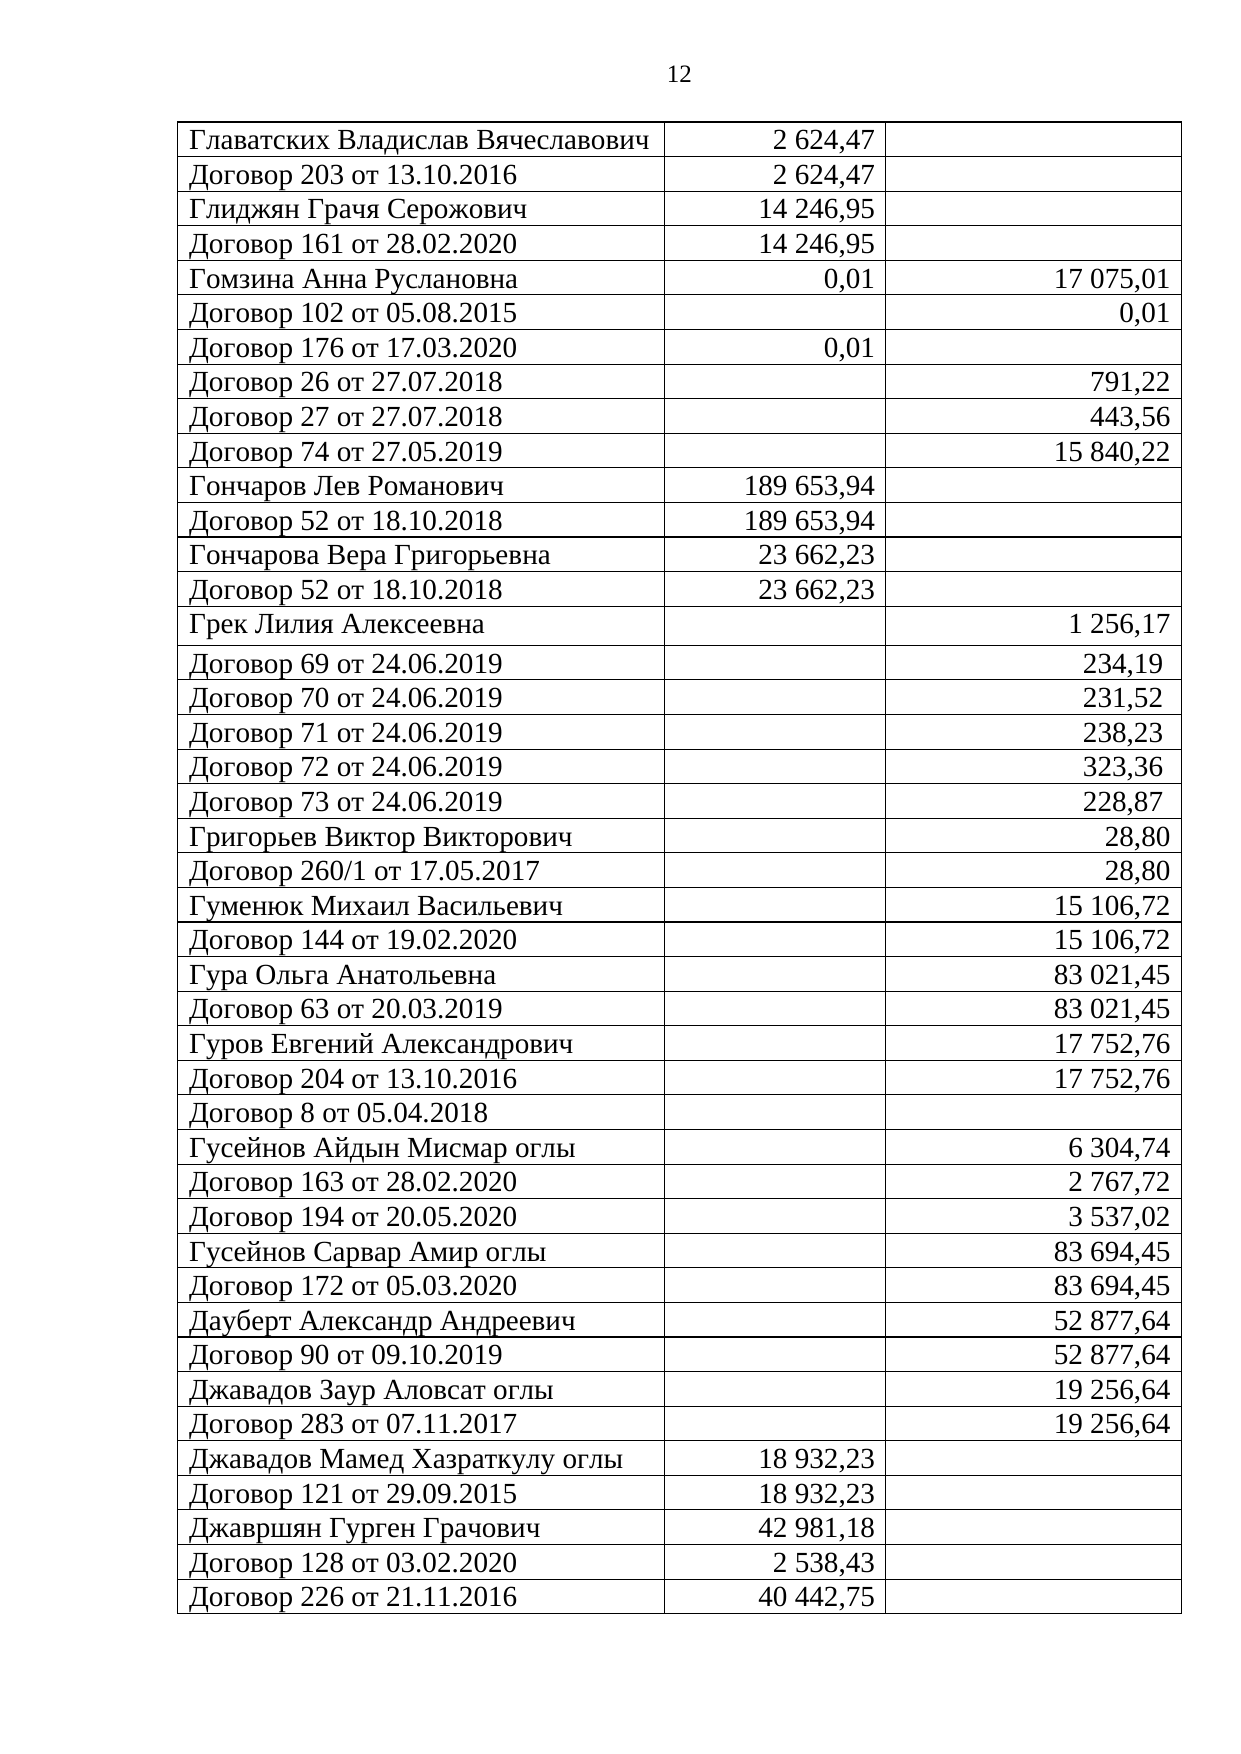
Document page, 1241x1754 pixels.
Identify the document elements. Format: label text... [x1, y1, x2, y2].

table_cell 791,22 [886, 365, 1181, 398]
table_cell [665, 1061, 885, 1094]
table_cell [665, 646, 885, 679]
table_cell [665, 1130, 885, 1163]
table_cell Договор 204 от 13.10.2016 [178, 1061, 664, 1094]
table_cell [665, 923, 885, 956]
table_cell 14 246,95 [665, 192, 885, 225]
table_cell [886, 538, 1181, 571]
table_cell [886, 192, 1181, 225]
table_cell Джавадов Заур Аловсат оглы [178, 1372, 664, 1406]
table_cell Договор 128 от 03.02.2020 [178, 1545, 664, 1578]
table_cell 83 694,45 [886, 1268, 1181, 1302]
table_cell 28,80 [886, 853, 1181, 887]
table_cell [886, 330, 1181, 363]
table_cell Договор 102 от 05.08.2015 [178, 295, 664, 329]
table_cell [665, 1268, 885, 1302]
table_cell Договор 260/1 от 17.05.2017 [178, 853, 664, 887]
table_cell Гомзина Анна Руслановна [178, 261, 664, 294]
table_cell [665, 715, 885, 748]
table_cell 189 653,94 [665, 468, 885, 502]
table_cell Грек Лилия Алексеевна [178, 607, 664, 645]
table_cell 23 662,23 [665, 572, 885, 606]
table_cell 23 662,23 [665, 538, 885, 571]
table_cell Гура Ольга Анатольевна [178, 957, 664, 991]
table_cell Договор 163 от 28.02.2020 [178, 1165, 664, 1198]
table_cell 234,19 [886, 646, 1181, 679]
table_cell [886, 1476, 1181, 1509]
table_cell 83 694,45 [886, 1234, 1181, 1267]
table_cell Договор 194 от 20.05.2020 [178, 1199, 664, 1233]
table_cell Договор 63 от 20.03.2019 [178, 992, 664, 1025]
table_cell [886, 1545, 1181, 1578]
table_cell [665, 750, 885, 783]
table_cell 0,01 [665, 330, 885, 363]
table_cell [665, 957, 885, 991]
table_cell Джавршян Гурген Грачович [178, 1510, 664, 1544]
table_cell Договор 161 от 28.02.2020 [178, 226, 664, 260]
table_cell 238,23 [886, 715, 1181, 748]
table_cell [665, 1095, 885, 1129]
table_cell 17 752,76 [886, 1061, 1181, 1094]
table_cell [665, 365, 885, 398]
table_cell Глиджян Грачя Серожович [178, 192, 664, 225]
table_cell Договор 73 от 24.06.2019 [178, 784, 664, 818]
table_cell 1 256,17 [886, 607, 1181, 645]
table_cell [665, 399, 885, 433]
table_cell Договор 74 от 27.05.2019 [178, 434, 664, 467]
table_cell Договор 26 от 27.07.2018 [178, 365, 664, 398]
table_cell [665, 819, 885, 852]
table_cell Договор 172 от 05.03.2020 [178, 1268, 664, 1302]
table_cell [665, 607, 885, 645]
table_cell Договор 72 от 24.06.2019 [178, 750, 664, 783]
table_cell 52 877,64 [886, 1303, 1181, 1336]
table_cell Договор 52 от 18.10.2018 [178, 572, 664, 606]
table_cell 228,87 [886, 784, 1181, 818]
table_cell [665, 1338, 885, 1371]
table_cell Договор 69 от 24.06.2019 [178, 646, 664, 679]
table_cell [886, 503, 1181, 536]
table_cell [665, 784, 885, 818]
table_cell [665, 992, 885, 1025]
table_cell [665, 1234, 885, 1267]
table_cell [665, 1372, 885, 1406]
table_cell [665, 680, 885, 714]
table_cell [886, 1580, 1181, 1613]
table_cell 83 021,45 [886, 957, 1181, 991]
table_cell [886, 226, 1181, 260]
table_cell Гончарова Вера Григорьевна [178, 538, 664, 571]
table_cell 28,80 [886, 819, 1181, 852]
table_cell 231,52 [886, 680, 1181, 714]
table_cell 15 106,72 [886, 888, 1181, 921]
table_cell 2 624,47 [665, 157, 885, 191]
table_cell [665, 853, 885, 887]
table_cell [665, 1026, 885, 1060]
table_cell Договор 144 от 19.02.2020 [178, 923, 664, 956]
table_cell Договор 176 от 17.03.2020 [178, 330, 664, 363]
table_cell 52 877,64 [886, 1338, 1181, 1371]
table_cell 6 304,74 [886, 1130, 1181, 1163]
table_cell [886, 157, 1181, 191]
table_cell [665, 1303, 885, 1336]
table_cell 2 624,47 [665, 123, 885, 156]
table_cell 2 538,43 [665, 1545, 885, 1578]
table_cell [665, 888, 885, 921]
table_cell [886, 1441, 1181, 1475]
table_cell 15 840,22 [886, 434, 1181, 467]
table_cell 83 021,45 [886, 992, 1181, 1025]
table_cell 3 537,02 [886, 1199, 1181, 1233]
table_cell 323,36 [886, 750, 1181, 783]
table_cell [665, 1199, 885, 1233]
table_cell [886, 1095, 1181, 1129]
table_cell 0,01 [886, 295, 1181, 329]
table_cell Гуров Евгений Александрович [178, 1026, 664, 1060]
table_cell Договор 71 от 24.06.2019 [178, 715, 664, 748]
table_cell Джавадов Мамед Хазраткулу оглы [178, 1441, 664, 1475]
table_cell 42 981,18 [665, 1510, 885, 1544]
table_cell [886, 123, 1181, 156]
table_cell Главатских Владислав Вячеславович [178, 123, 664, 156]
table_cell Гончаров Лев Романович [178, 468, 664, 502]
table_cell [665, 434, 885, 467]
table_cell 40 442,75 [665, 1580, 885, 1613]
table_cell [665, 1165, 885, 1198]
table_cell [886, 468, 1181, 502]
table_cell [665, 295, 885, 329]
table_cell Гусейнов Сарвар Амир оглы [178, 1234, 664, 1267]
table_cell 18 932,23 [665, 1476, 885, 1509]
table_cell 189 653,94 [665, 503, 885, 536]
table_cell 19 256,64 [886, 1372, 1181, 1406]
table_cell 18 932,23 [665, 1441, 885, 1475]
table_cell 15 106,72 [886, 923, 1181, 956]
table_cell 19 256,64 [886, 1407, 1181, 1440]
table_cell 17 075,01 [886, 261, 1181, 294]
table_cell Договор 203 от 13.10.2016 [178, 157, 664, 191]
table_cell Договор 27 от 27.07.2018 [178, 399, 664, 433]
table_cell Договор 226 от 21.11.2016 [178, 1580, 664, 1613]
table_cell Гуменюк Михаил Васильевич [178, 888, 664, 921]
table_cell Договор 121 от 29.09.2015 [178, 1476, 664, 1509]
table_cell 443,56 [886, 399, 1181, 433]
table_cell Договор 52 от 18.10.2018 [178, 503, 664, 536]
table_cell 14 246,95 [665, 226, 885, 260]
table_cell Григорьев Виктор Викторович [178, 819, 664, 852]
table_cell Договор 90 от 09.10.2019 [178, 1338, 664, 1371]
table_cell [886, 572, 1181, 606]
table_cell Договор 8 от 05.04.2018 [178, 1095, 664, 1129]
table_cell 17 752,76 [886, 1026, 1181, 1060]
table_cell 2 767,72 [886, 1165, 1181, 1198]
table_cell Договор 283 от 07.11.2017 [178, 1407, 664, 1440]
table_cell Гусейнов Айдын Мисмар оглы [178, 1130, 664, 1163]
table_cell Договор 70 от 24.06.2019 [178, 680, 664, 714]
table_cell [665, 1407, 885, 1440]
table_cell 0,01 [665, 261, 885, 294]
table_cell Дауберт Александр Андреевич [178, 1303, 664, 1336]
table_cell [886, 1510, 1181, 1544]
